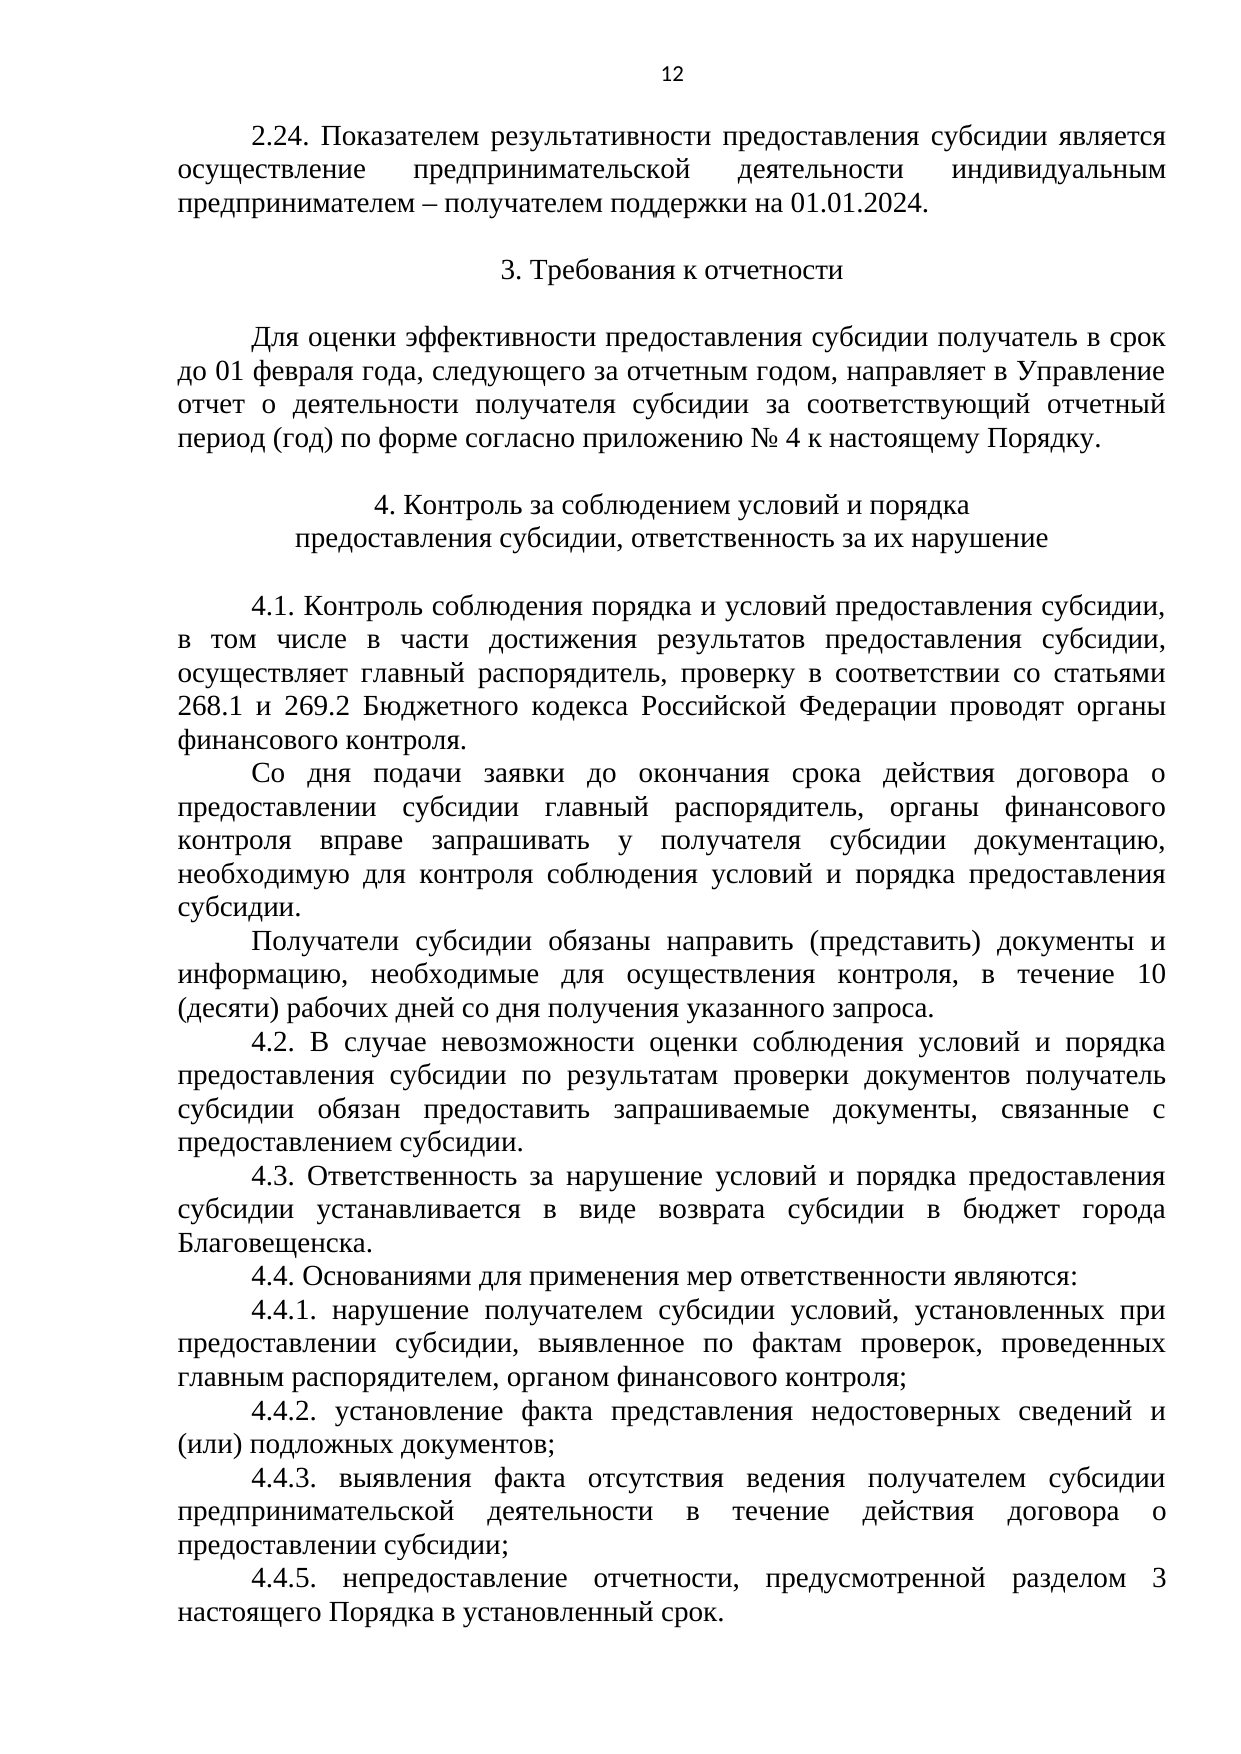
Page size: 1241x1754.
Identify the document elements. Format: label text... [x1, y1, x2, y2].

text 4.4.1. нарушение получателем субсидии условий, установленных при предоставлении субсидии, выявленное по фактам проверок, проведенных главным распорядителем, органом финансового контроля; [177, 1292, 1167, 1393]
text 4.2. В случае невозможности оценки соблюдения условий и порядка предоставления субсидии по результатам проверки документов получатель субсидии обязан предоставить запрашиваемые документы, связанные с предоставлением субсидии. [177, 1024, 1167, 1158]
text 3. Требования к отчетности [177, 252, 1167, 286]
text Получатели субсидии обязаны направить (представить) документы и информацию, необходимые для осуществления контроля, в течение 10 (десяти) рабочих дней со дня получения указанного запроса. [177, 923, 1167, 1024]
text Со дня подачи заявки до окончания срока действия договора о предоставлении субсидии главный распорядитель, органы финансового контроля вправе запрашивать у получателя субсидии документацию, необходимую для контроля соблюдения условий и порядка предоставления субсидии. [177, 755, 1167, 923]
text 4.4.2. установление факта представления недостоверных сведений и (или) подложных документов; [177, 1393, 1167, 1460]
text предоставления субсидии, ответственность за их нарушение [177, 521, 1167, 554]
text 4.1. Контроль соблюдения порядка и условий предоставления субсидии, в том числе в части достижения результатов предоставления субсидии, осуществляет главный распорядитель, проверку в соответствии со статьями 268.1 и 269.2 Бюджетного кодекса Российской Федерации проводят органы финансового контроля. [177, 588, 1167, 755]
text 4.3. Ответственность за нарушение условий и порядка предоставления субсидии устанавливается в виде возврата субсидии в бюджет города Благовещенска. [177, 1158, 1167, 1258]
text 4.4.5. непредоставление отчетности, предусмотренной разделом 3 настоящего Порядка в установленный срок. [177, 1560, 1167, 1627]
text 4.4.3. выявления факта отсутствия ведения получателем субсидии предпринимательской деятельности в течение действия договора о предоставлении субсидии; [177, 1460, 1167, 1560]
text 4.4. Основаниями для применения мер ответственности являются: [177, 1258, 1167, 1292]
text 4. Контроль за соблюдением условий и порядка [177, 487, 1167, 521]
text Для оценки эффективности предоставления субсидии получатель в срок до 01 февраля года, следующего за отчетным годом, направляет в Управление отчет о деятельности получателя субсидии за соответствующий отчетный период (год) по форме согласно приложению № 4 к настоящему Порядку. [177, 319, 1167, 453]
text 2.24. Показателем результативности предоставления субсидии является осуществление предпринимательской деятельности индивидуальным предпринимателем – получателем поддержки на 01.01.2024. [177, 118, 1167, 219]
